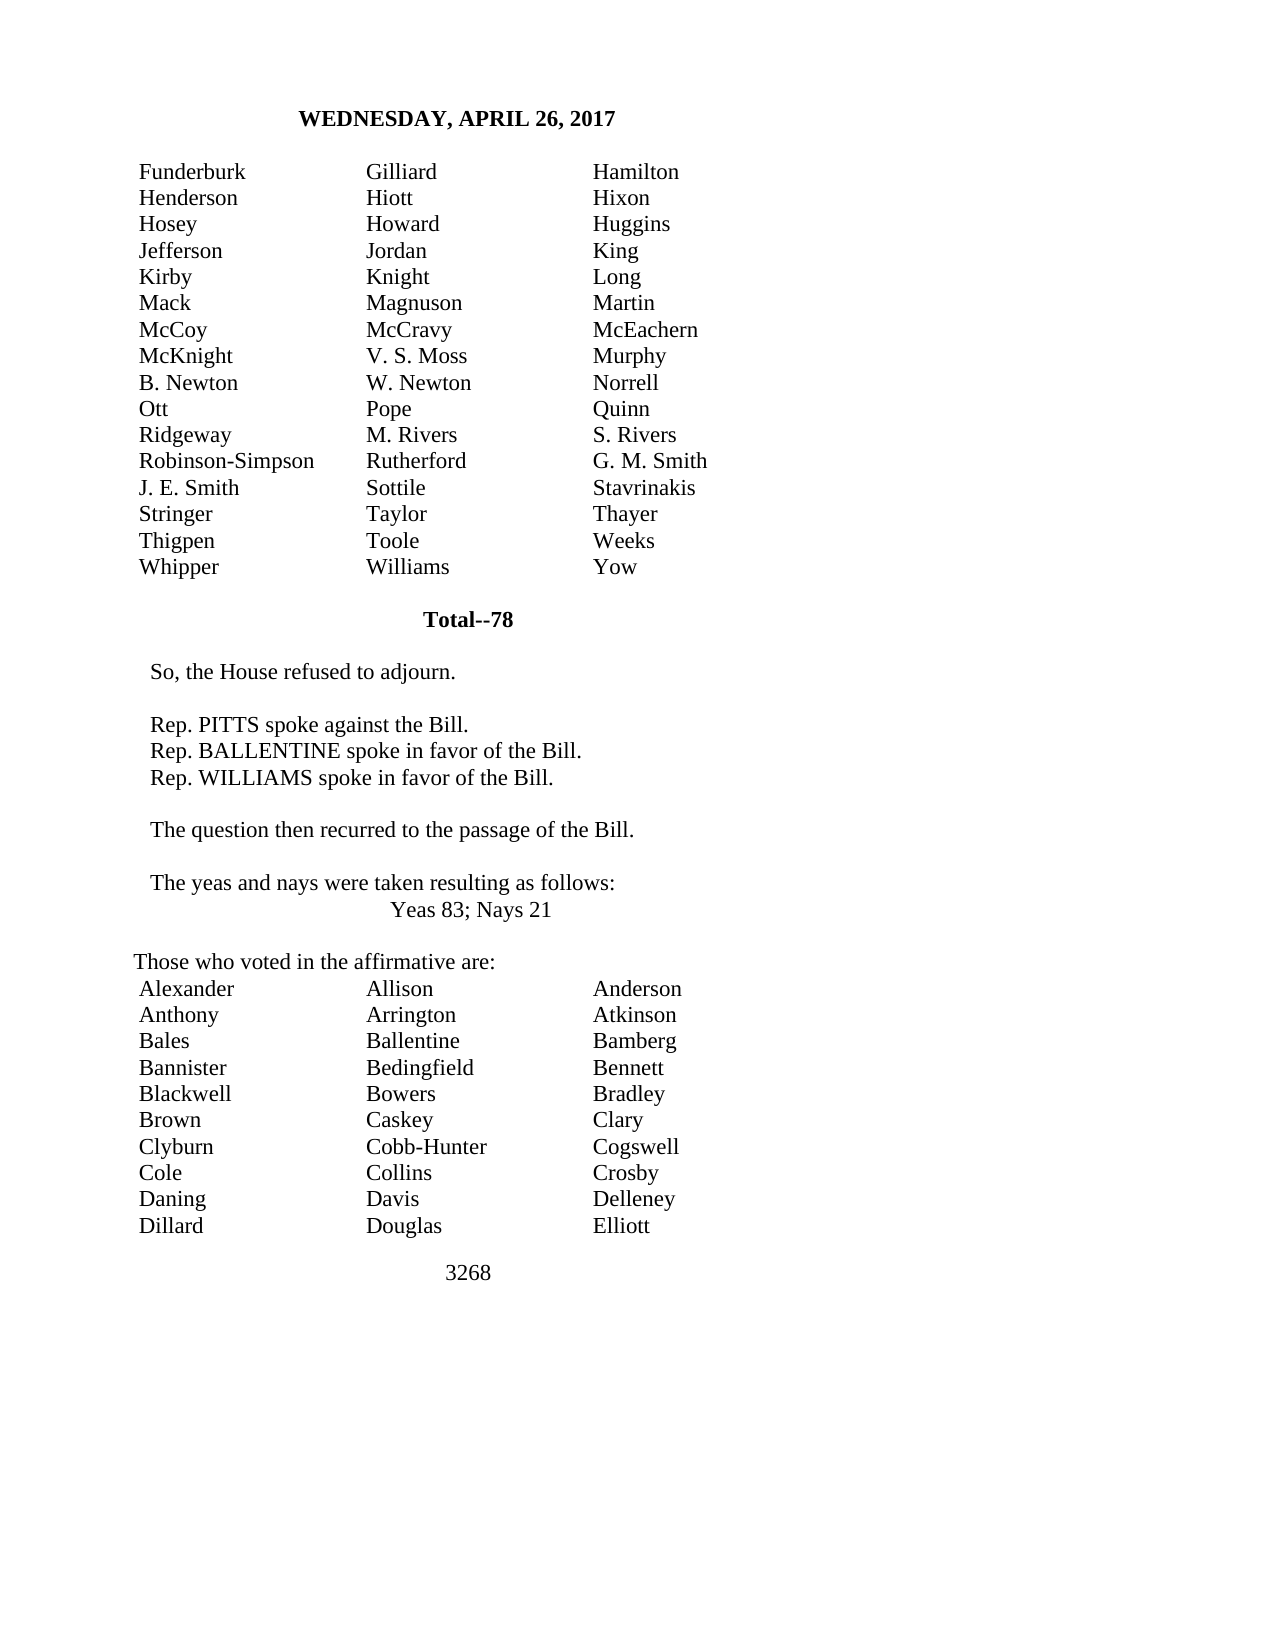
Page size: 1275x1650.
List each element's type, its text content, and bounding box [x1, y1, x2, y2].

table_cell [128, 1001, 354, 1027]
text Rep. BALLENTINE spoke in favor of the Bill. [127, 737, 786, 764]
text Those who voted in the affirmative are: [127, 948, 786, 975]
text So, the House refused to adjourn. [127, 658, 786, 685]
text Total--78 [127, 606, 786, 632]
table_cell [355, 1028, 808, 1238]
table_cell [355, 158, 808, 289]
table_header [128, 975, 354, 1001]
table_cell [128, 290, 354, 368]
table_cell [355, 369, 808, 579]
text Yeas 83; Nays 21 [127, 896, 786, 922]
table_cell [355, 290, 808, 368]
text The question then recurred to the passage of the Bill. [127, 817, 786, 843]
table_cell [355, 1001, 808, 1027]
text Rep. PITTS spoke against the Bill. [127, 711, 786, 737]
text The yeas and nays were taken resulting as follows: [127, 869, 786, 896]
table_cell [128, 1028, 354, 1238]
text Rep. WILLIAMS spoke in favor of the Bill. [127, 764, 786, 790]
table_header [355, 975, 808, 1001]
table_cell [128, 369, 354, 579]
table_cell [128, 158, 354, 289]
